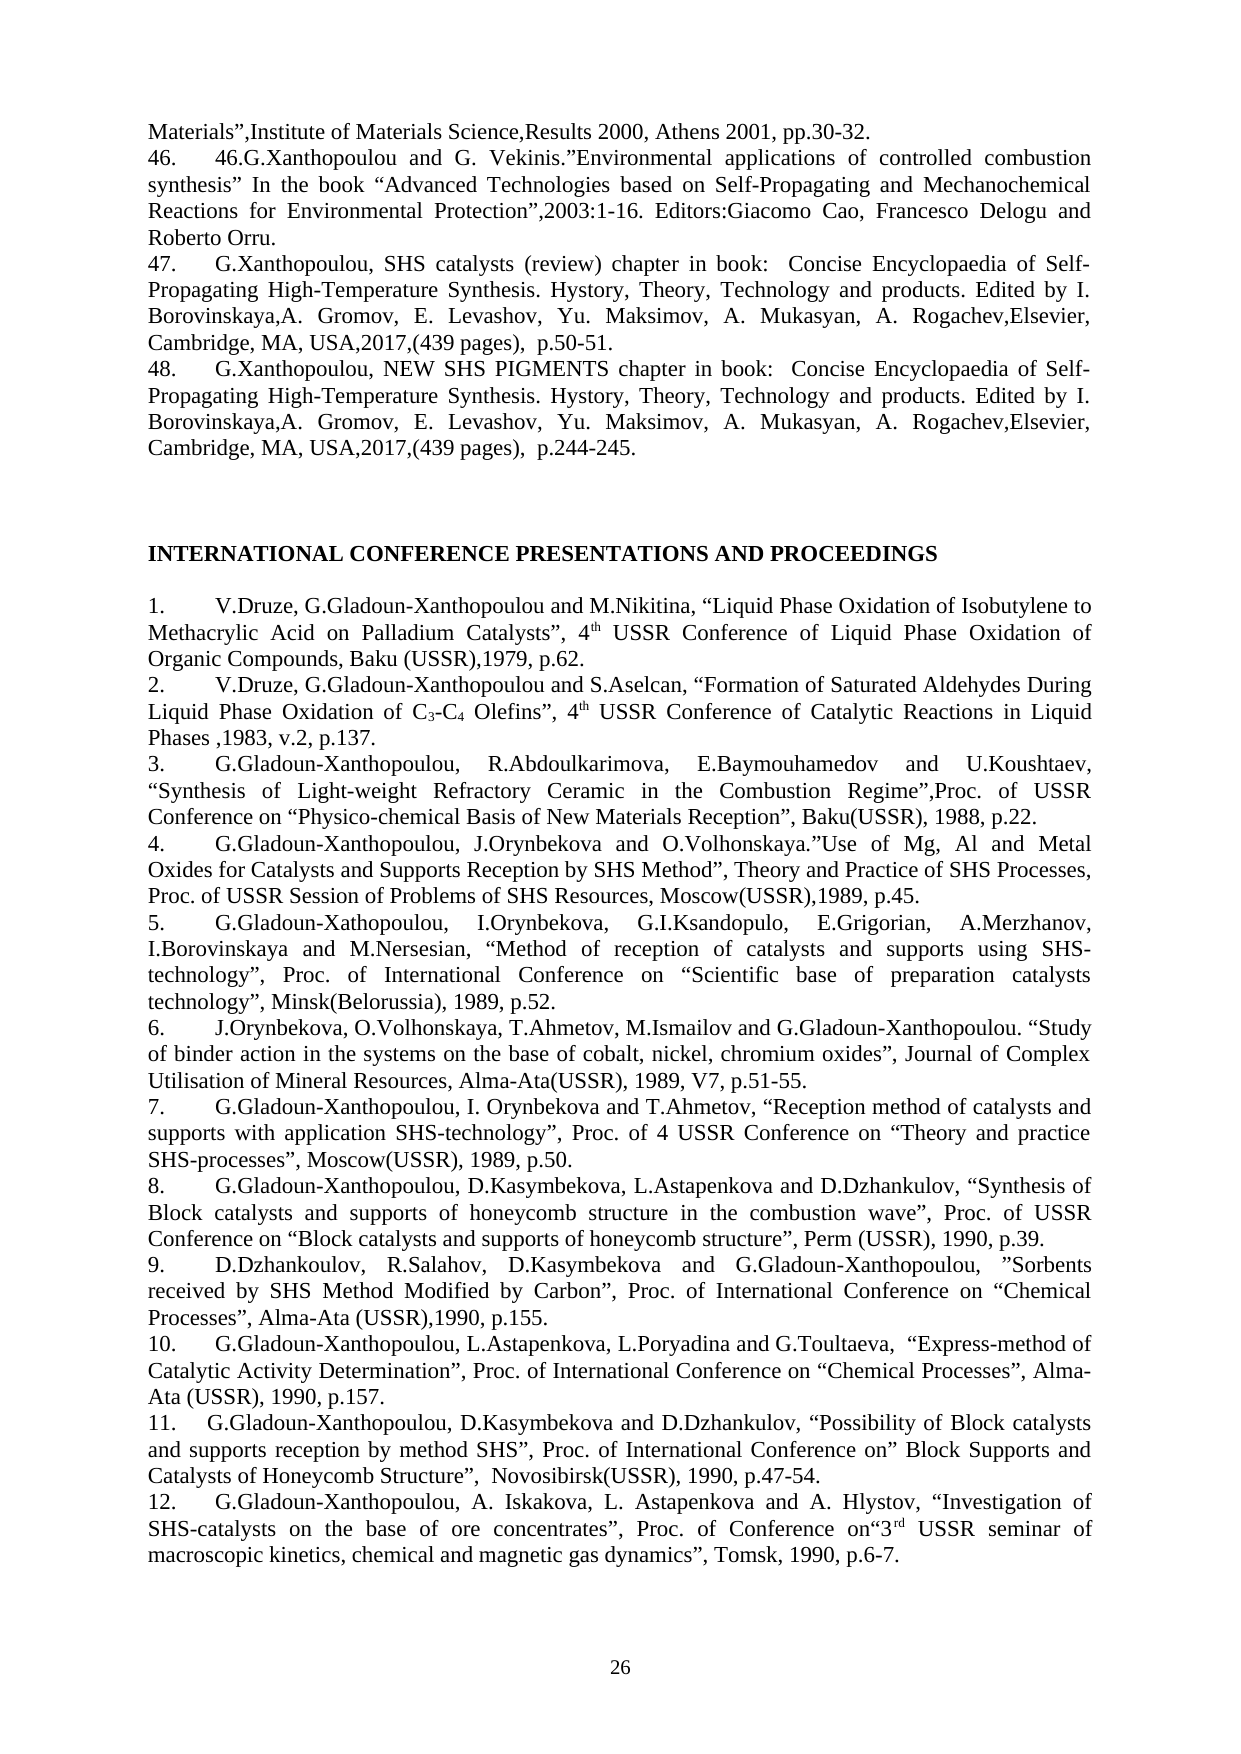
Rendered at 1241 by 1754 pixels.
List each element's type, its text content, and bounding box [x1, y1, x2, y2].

list G.Xanthopoulou, NEW SHS PIGMENTS chapter in book: Concise Encyclopaedia of Self-Propagating High-Temperature Synthesis. Hystory, Theory, Technology and products. Edited by I. Borovinskaya,A. Gromov, E. Levashov, Yu. Maksimov, A. Mukasyan, A. Rogachev,Elsevier, Cambridge, MA, USA,2017,(439 pages), p.244-245. [148, 355, 1092, 461]
list V.Druze, G.Gladoun-Xanthopoulou and S.Aselcan, “Formation of Saturated Aldehydes During Liquid Phase Oxidation of C3-C4 Olefins”, 4th USSR Conference of Catalytic Reactions in Liquid Phases ,1983, v.2, p.137. [148, 671, 1092, 751]
list J.Orynbekova, O.Volhonskaya, T.Ahmetov, M.Ismailov and G.Gladoun-Xanthopoulou. “Study of binder action in the systems on the base of cobalt, nickel, chromium oxides”, Journal of Complex Utilisation of Mineral Resources, Alma-Ata(USSR), 1989, V7, p.51-55. [148, 1014, 1092, 1093]
list G.Gladoun-Xanthopoulou, D.Kasymbekova and D.Dzhankulov, “Possibility of Block catalysts and supports reception by method SHS”, Proc. of International Conference on” Block Supports and Catalysts of Honeycomb Structure”, Novosibirsk(USSR), 1990, p.47-54. [148, 1409, 1092, 1488]
subtitle INTERNATIONAL CONFERENCE PRESENTATIONS AND PROCEEDINGS [148, 540, 1092, 566]
list D.Dzhankoulov, R.Salahov, D.Kasymbekova and G.Gladoun-Xanthopoulou, ”Sorbents received by SHS Method Modified by Carbon”, Proc. of International Conference on “Chemical Processes”, Alma-Ata (USSR),1990, p.155. [148, 1251, 1092, 1330]
list 46.G.Xanthopoulou and G. Vekinis.”Environmental applications of controlled combustion synthesis” In the book “Advanced Technologies based on Self-Propagating and Mechanochemical Reactions for Environmental Protection”,2003:1-16. Editors:Giacomo Cao, Francesco Delogu and Roberto Orru. [148, 144, 1092, 250]
list V.Druze, G.Gladoun-Xanthopoulou and M.Nikitina, “Liquid Phase Oxidation of Isobutylene to Methacrylic Acid on Palladium Catalysts”, 4th USSR Conference of Liquid Phase Oxidation of Organic Compounds, Baku (USSR),1979, p.62. [148, 592, 1092, 671]
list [148, 118, 1092, 144]
list G.Gladoun-Xanthopoulou, R.Abdoulkarimova, E.Baymouhamedov and U.Koushtaev, “Synthesis of Light-weight Refractory Ceramic in the Combustion Regime”,Proc. of USSR Conference on “Physico-chemical Basis of New Materials Reception”, Baku(USSR), 1988, p.22. [148, 751, 1092, 829]
list G.Gladoun-Xanthopoulou, D.Kasymbekova, L.Astapenkova and D.Dzhankulov, “Synthesis of Block catalysts and supports of honeycomb structure in the combustion wave”, Proc. of USSR Conference on “Block catalysts and supports of honeycomb structure”, Perm (USSR), 1990, p.39. [148, 1172, 1092, 1251]
list G.Xanthopoulou, SHS catalysts (review) chapter in book: Concise Encyclopaedia of Self-Propagating High-Temperature Synthesis. Hystory, Theory, Technology and products. Edited by I. Borovinskaya,A. Gromov, E. Levashov, Yu. Maksimov, A. Mukasyan, A. Rogachev,Elsevier, Cambridge, MA, USA,2017,(439 pages), p.50-51. [148, 250, 1092, 355]
list G.Gladoun-Xanthopoulou, I. Orynbekova and T.Ahmetov, “Reception method of catalysts and supports with application SHS-technology”, Proc. of 4 USSR Conference on “Theory and practice SHS-processes”, Moscow(USSR), 1989, p.50. [148, 1093, 1092, 1172]
list G.Gladoun-Xanthopoulou, J.Orynbekova and O.Volhonskaya.”Use of Mg, Al and Metal Oxides for Catalysts and Supports Reception by SHS Method”, Theory and Practice of SHS Processes, Proc. of USSR Session of Problems of SHS Resources, Moscow(USSR),1989, p.45. [148, 829, 1092, 909]
list G.Gladoun-Xanthopoulou, L.Astapenkova, L.Poryadina and G.Toultaeva, “Express-method of Catalytic Activity Determination”, Proc. of International Conference on “Chemical Processes”, Alma-Ata (USSR), 1990, p.157. [148, 1330, 1092, 1409]
list G.Gladoun-Xathopoulou, I.Orynbekova, G.I.Ksandopulo, E.Grigorian, A.Merzhanov, I.Borovinskaya and M.Nersesian, “Method of reception of catalysts and supports using SHS-technology”, Proc. of International Conference on “Scientific base of preparation catalysts technology”, Minsk(Belorussia), 1989, p.52. [148, 909, 1092, 1014]
list G.Gladoun-Xanthopoulou, A. Iskakova, L. Astapenkova and A. Hlystov, “Investigation of SHS-catalysts on the base of ore concentrates”, Proc. of Conference on“3rd USSR seminar of macroscopic kinetics, chemical and magnetic gas dynamics”, Tomsk, 1990, p.6-7. [148, 1488, 1092, 1567]
